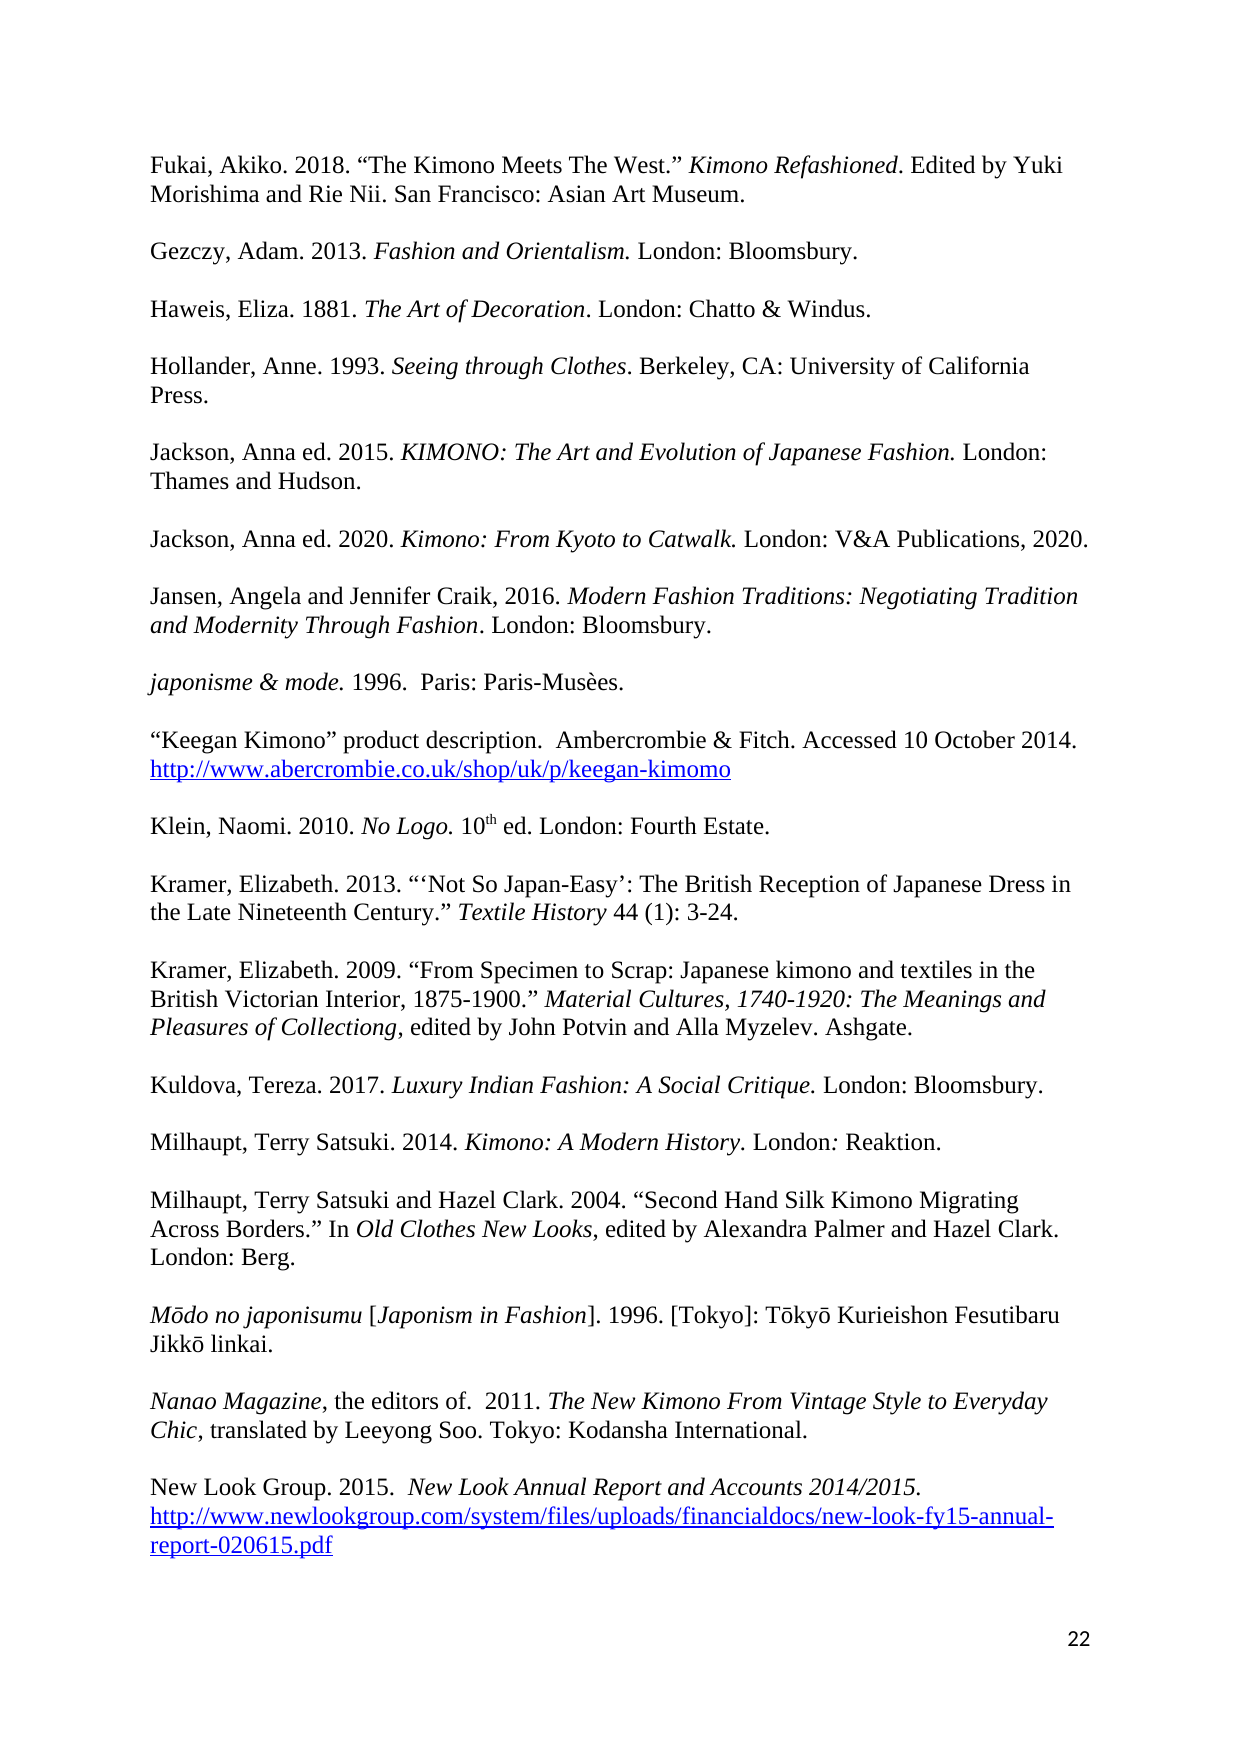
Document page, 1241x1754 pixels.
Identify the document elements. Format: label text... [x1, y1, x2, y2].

text “Keegan Kimono” product description. Ambercrombie & Fitch. Accessed 10 October 2014. http://www.abercrombie.co.uk/shop/uk/p/keegan-kimomo [150, 725, 1090, 782]
text Hollander, Anne. 1993. Seeing through Clothes. Berkeley, CA: University of California Press. [150, 351, 1090, 409]
text Milhaupt, Terry Satsuki. 2014. Kimono: A Modern History. London: Reaktion. [150, 1127, 1090, 1156]
text Gezczy, Adam. 2013. Fashion and Orientalism. London: Bloomsbury. [150, 236, 1090, 265]
text Kuldova, Tereza. 2017. Luxury Indian Fashion: A Social Critique. London: Bloomsbury. [150, 1070, 1090, 1099]
text Jackson, Anna ed. 2015. KIMONO: The Art and Evolution of Japanese Fashion. London: Thames and Hudson. [150, 437, 1090, 495]
text japonisme & mode. 1996. Paris: Paris-Musèes. [150, 667, 1090, 696]
text Mōdo no japonisumu [Japonism in Fashion]. 1996. [Tokyo]: Tōkyō Kurieishon Fesutibaru Jikkō linkai. [150, 1300, 1090, 1357]
text Kramer, Elizabeth. 2009. “From Specimen to Scrap: Japanese kimono and textiles in the British Victorian Interior, 1875-1900.” Material Cultures, 1740-1920: The Meanings and Pleasures of Collectiong, edited by John Potvin and Alla Myzelev. Ashgate. [150, 955, 1090, 1041]
text New Look Group. 2015. New Look Annual Report and Accounts 2014/2015. http://www.newlookgroup.com/system/files/uploads/financialdocs/new-look-fy15-annual-report-020615.pdf [150, 1472, 1090, 1559]
text Haweis, Eliza. 1881. The Art of Decoration. London: Chatto & Windus. [150, 294, 1090, 322]
text Jackson, Anna ed. 2020. Kimono: From Kyoto to Catwalk. London: V&A Publications, 2020. [150, 524, 1090, 552]
text Jansen, Angela and Jennifer Craik, 2016. Modern Fashion Traditions: Negotiating Tradition and Modernity Through Fashion. London: Bloomsbury. [150, 581, 1090, 639]
text Fukai, Akiko. 2018. “The Kimono Meets The West.” Kimono Refashioned. Edited by Yuki Morishima and Rie Nii. San Francisco: Asian Art Museum. [150, 150, 1090, 207]
text Nanao Magazine, the editors of. 2011. The New Kimono From Vintage Style to Everyday Chic, translated by Leeyong Soo. Tokyo: Kodansha International. [150, 1386, 1090, 1444]
text Kramer, Elizabeth. 2013. “‘Not So Japan-Easy’: The British Reception of Japanese Dress in the Late Nineteenth Century.” Textile History 44 (1): 3-24. [150, 869, 1090, 926]
text Klein, Naomi. 2010. No Logo. 10th ed. London: Fourth Estate. [150, 811, 1090, 840]
text Milhaupt, Terry Satsuki and Hazel Clark. 2004. “Second Hand Silk Kimono Migrating Across Borders.” In Old Clothes New Looks, edited by Alexandra Palmer and Hazel Clark. London: Berg. [150, 1185, 1090, 1271]
